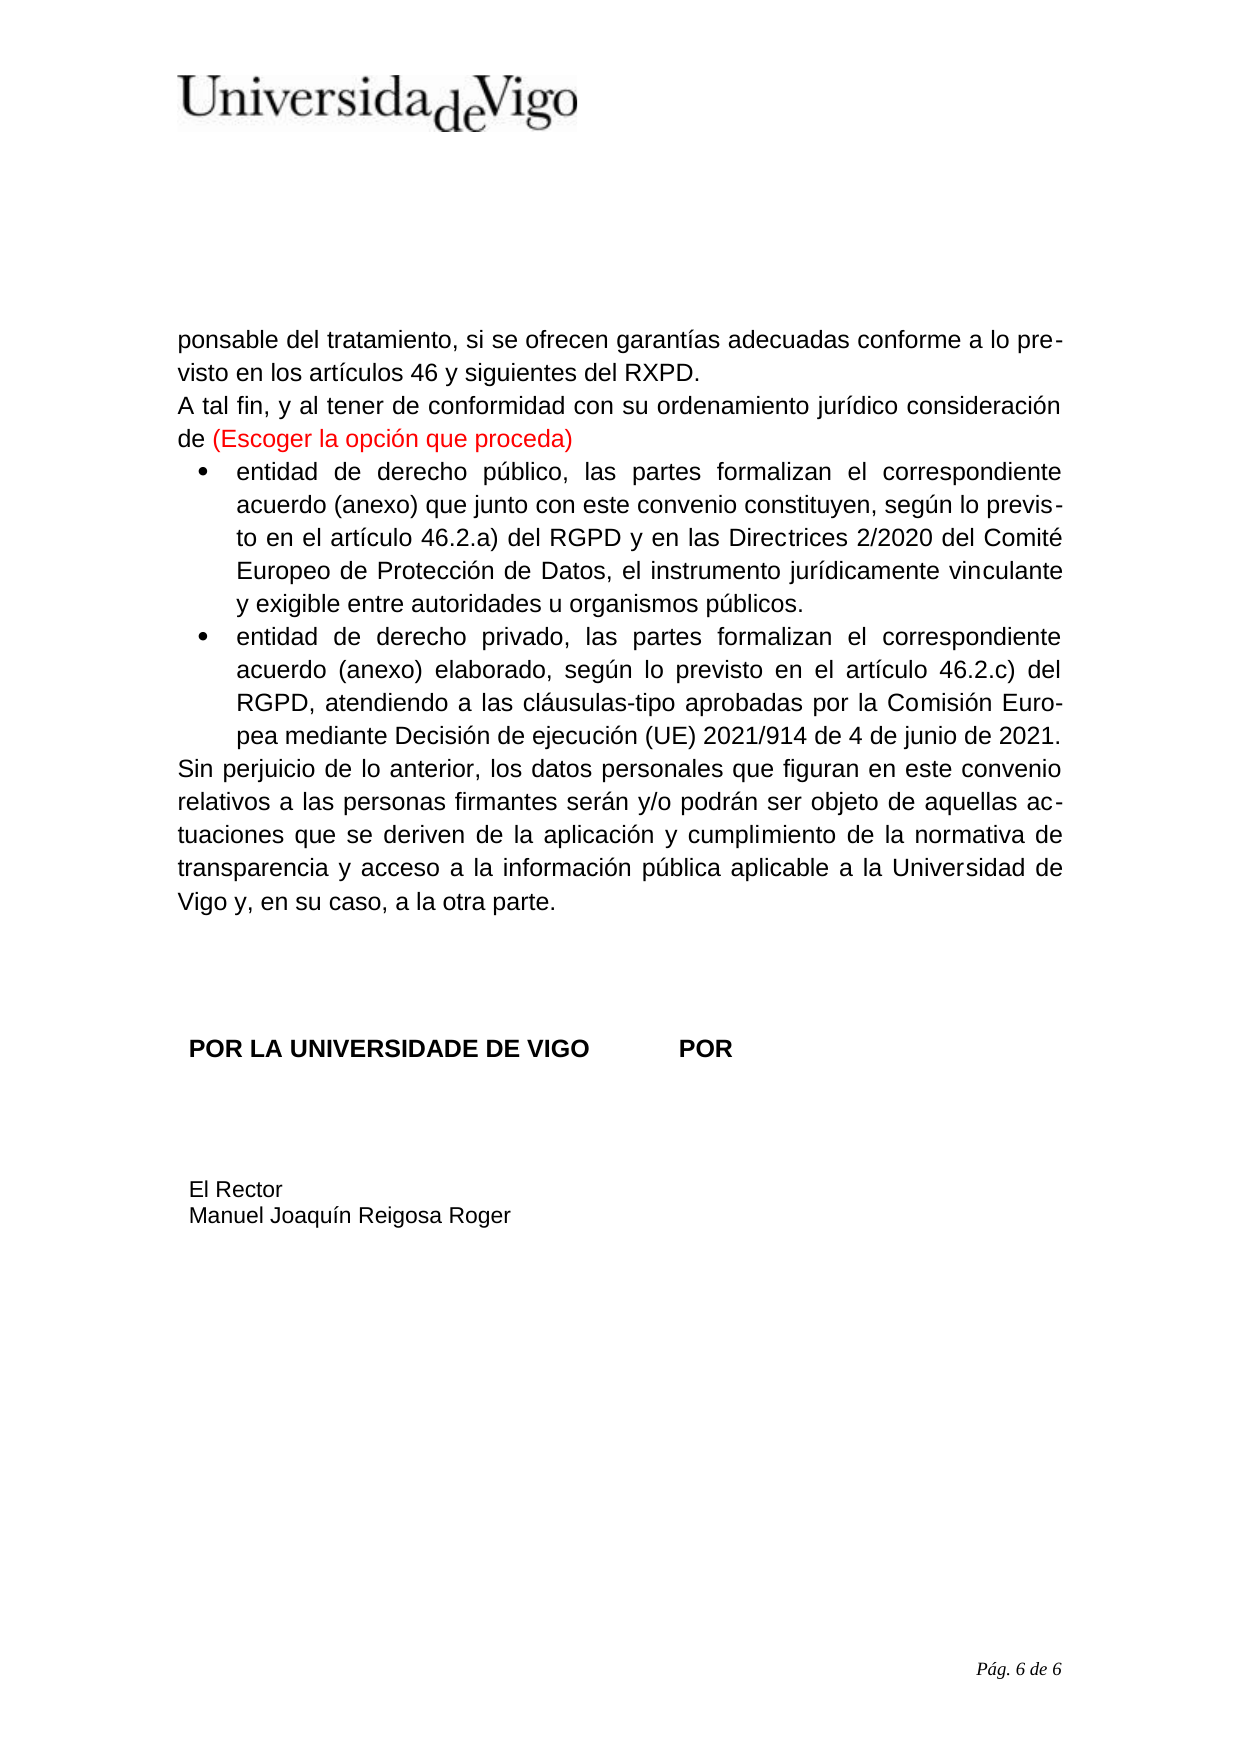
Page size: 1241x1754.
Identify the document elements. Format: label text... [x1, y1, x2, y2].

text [177, 325, 1063, 387]
table_header POR El Rector Manuel Joaquín Reigosa Roger [177, 1006, 667, 1236]
table_header POR [668, 1006, 1063, 1236]
list entidad de derecho público, las partes formalizan el correspondiente acuerdo (anexo) que junto con este convenio constituyen, según lo previsto en el artículo 46.2.a) del RGPD y en las Directrices 2/2020 del Comité Europeo de Protección de Datos, el instrumento jurídicamente vinculante y exigible entre autoridades u organismos públicos. [199, 457, 1063, 618]
picture [177, 75, 578, 132]
text Sin perjuicio de lo anterior, los datos personales que figuran en este convenio relativos a las personas firmantes serán y/o podrán ser objeto de aquellas actuaciones que se deriven de la aplicación y cumplimiento de la normativa de transparencia y acceso a la información pública aplicable a la Universidad de Vigo y, en su caso, a la otra parte. [177, 754, 1063, 915]
list entidad de derecho privado, las partes formalizan el correspondiente acuerdo (anexo) elaborado, según lo previsto en el artículo 46.2.c) del RGPD, atendiendo a las cláusulas-tipo aprobadas por la Comisión Europea mediante Decisión de ejecución (UE) 2021/914 de 4 de junio de 2021. [199, 622, 1063, 750]
text A tal fin, y al tener de conformidad con su ordenamiento jurídico consideración de (Escoger la opción que proceda) [177, 391, 1063, 453]
